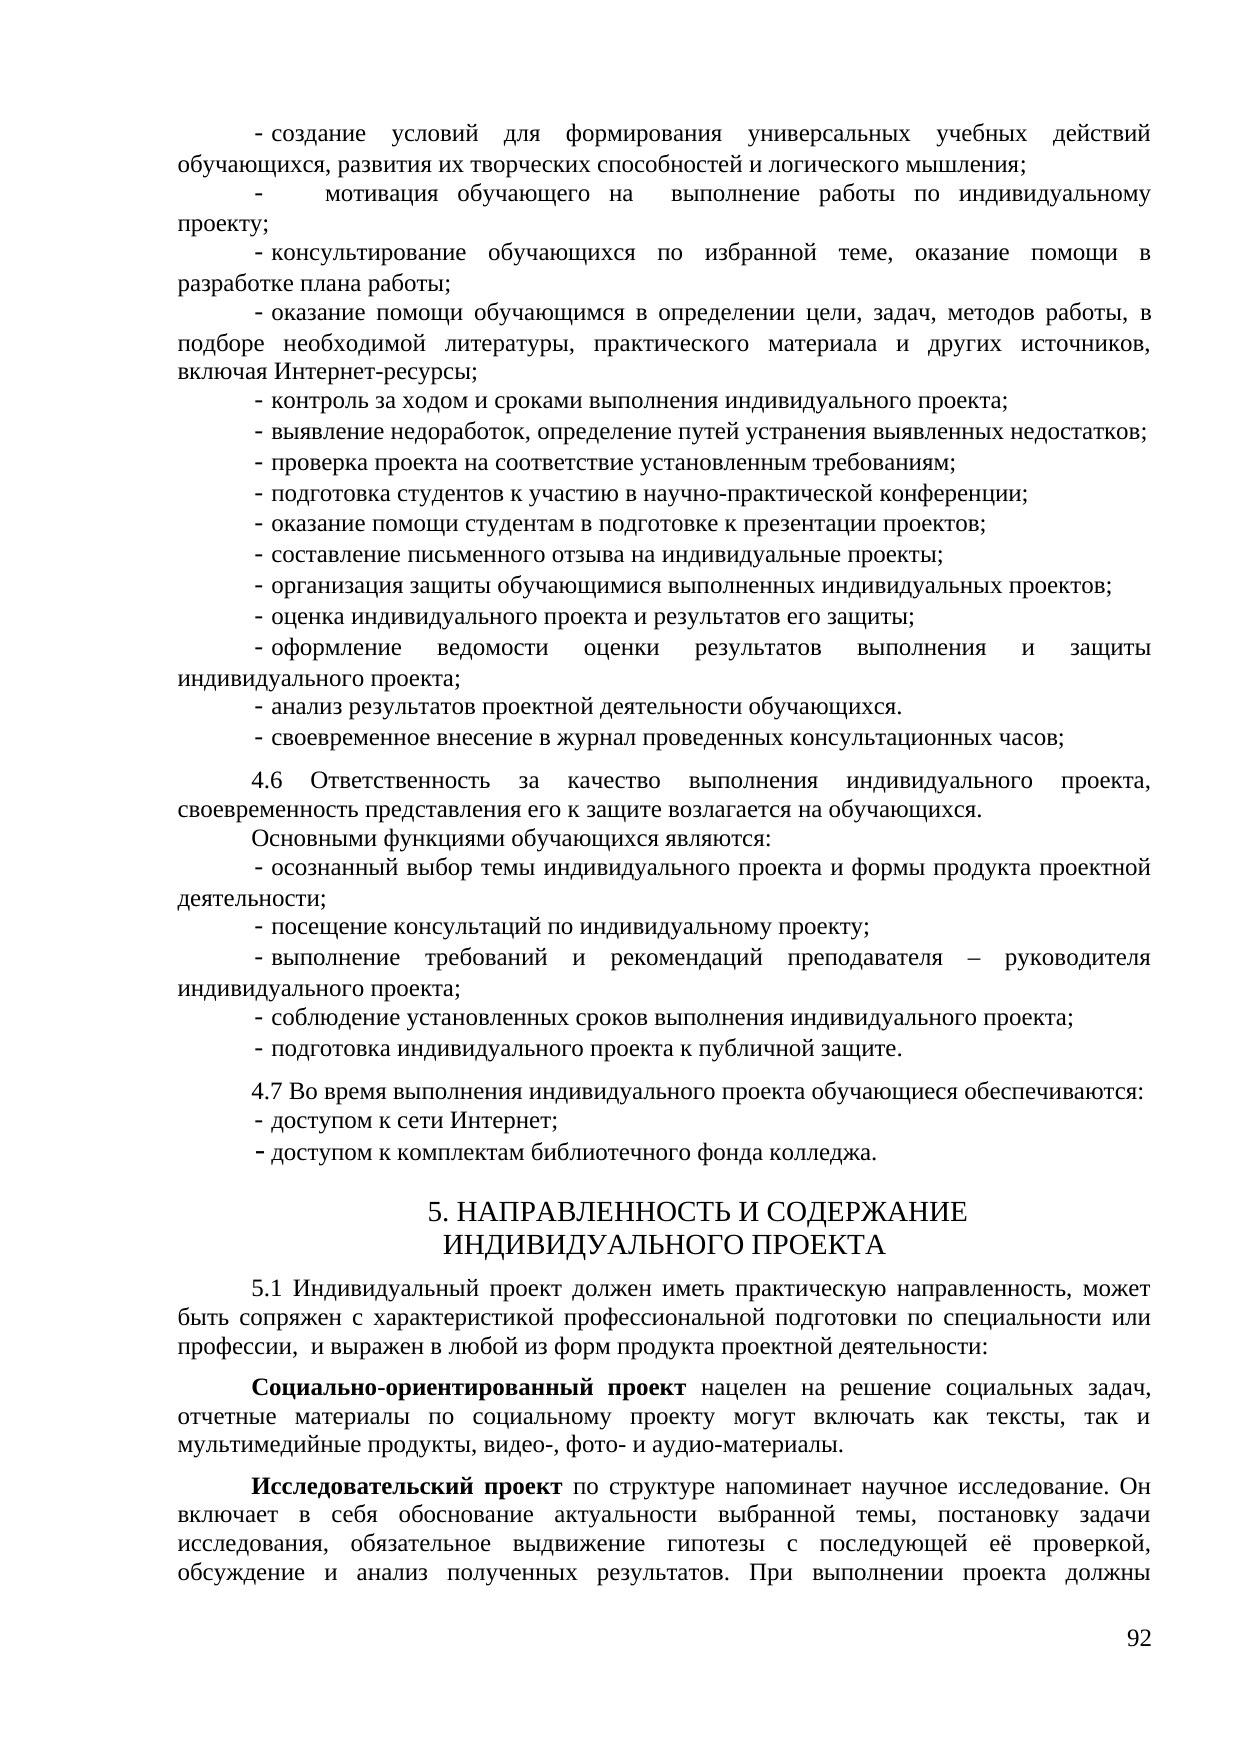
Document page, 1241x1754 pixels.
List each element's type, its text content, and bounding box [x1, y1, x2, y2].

list выполнение требований и рекомендаций преподавателя – руководителя индивидуального проекта; [177, 942, 1152, 1002]
text 5.1 Индивидуальный проект должен иметь практическую направленность, может быть сопряжен с характеристикой профессиональной подготовки по специальности или профессии, и выражен в любой из форм продукта проектной деятельности: [177, 1273, 1152, 1359]
list оказание помощи студентам в подготовке к презентации проектов; [177, 508, 1152, 539]
list консультирование обучающихся по избранной теме, оказание помощи в разработке плана работы; [177, 237, 1152, 297]
list своевременное внесение в журнал проведенных консультационных часов; [177, 722, 1152, 753]
text Основными функциями обучающихся являются: [177, 823, 1152, 852]
list создание условий для формирования универсальных учебных действий обучающихся, развития их творческих способностей и логического мышления; [177, 118, 1152, 178]
list доступом к комплектам библиотечного фонда колледжа. [177, 1136, 1152, 1169]
text 5. НАПРАВЛЕННОСТЬ И СОДЕРЖАНИЕ ИНДИВИДУАЛЬНОГО ПРОЕКТА [177, 1194, 1152, 1261]
list оформление ведомости оценки результатов выполнения и защиты индивидуального проекта; [177, 632, 1152, 691]
list оказание помощи обучающимся в определении цели, задач, методов работы, в подборе необходимой литературы, практического материала и других источников, включая Интернет-ресурсы; [177, 297, 1152, 385]
list оценка индивидуального проекта и результатов его защиты; [177, 601, 1152, 632]
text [177, 1471, 1152, 1586]
list соблюдение установленных сроков выполнения индивидуального проекта; [177, 1002, 1152, 1033]
list анализ результатов проектной деятельности обучающихся. [177, 691, 1152, 722]
list доступом к сети Интернет; [177, 1105, 1152, 1136]
list выявление недоработок, определение путей устранения выявленных недостатков; [177, 416, 1152, 447]
list подготовка студентов к участию в научно-практической конференции; [177, 478, 1152, 508]
list проверка проекта на соответствие установленным требованиям; [177, 447, 1152, 478]
list мотивация обучающего на выполнение работы по индивидуальному проекту; [177, 178, 1152, 237]
text Социально-ориентированный проект нацелен на решение социальных задач, отчетные материалы по социальному проекту могут включать как тексты, так и мультимедийные продукты, видео-, фото- и аудио-материалы. [177, 1372, 1152, 1458]
list подготовка индивидуального проекта к публичной защите. [177, 1033, 1152, 1063]
list контроль за ходом и сроками выполнения индивидуального проекта; [177, 385, 1152, 416]
list осознанный выбор темы индивидуального проекта и формы продукта проектной деятельности; [177, 852, 1152, 911]
list составление письменного отзыва на индивидуальные проекты; [177, 539, 1152, 570]
list посещение консультаций по индивидуальному проекту; [177, 911, 1152, 942]
text 4.6 Ответственность за качество выполнения индивидуального проекта, своевременность представления его к защите возлагается на обучающихся. [177, 766, 1152, 823]
text 4.7 Во время выполнения индивидуального проекта обучающиеся обеспечиваются: [177, 1076, 1152, 1105]
list организация защиты обучающимися выполненных индивидуальных проектов; [177, 570, 1152, 601]
